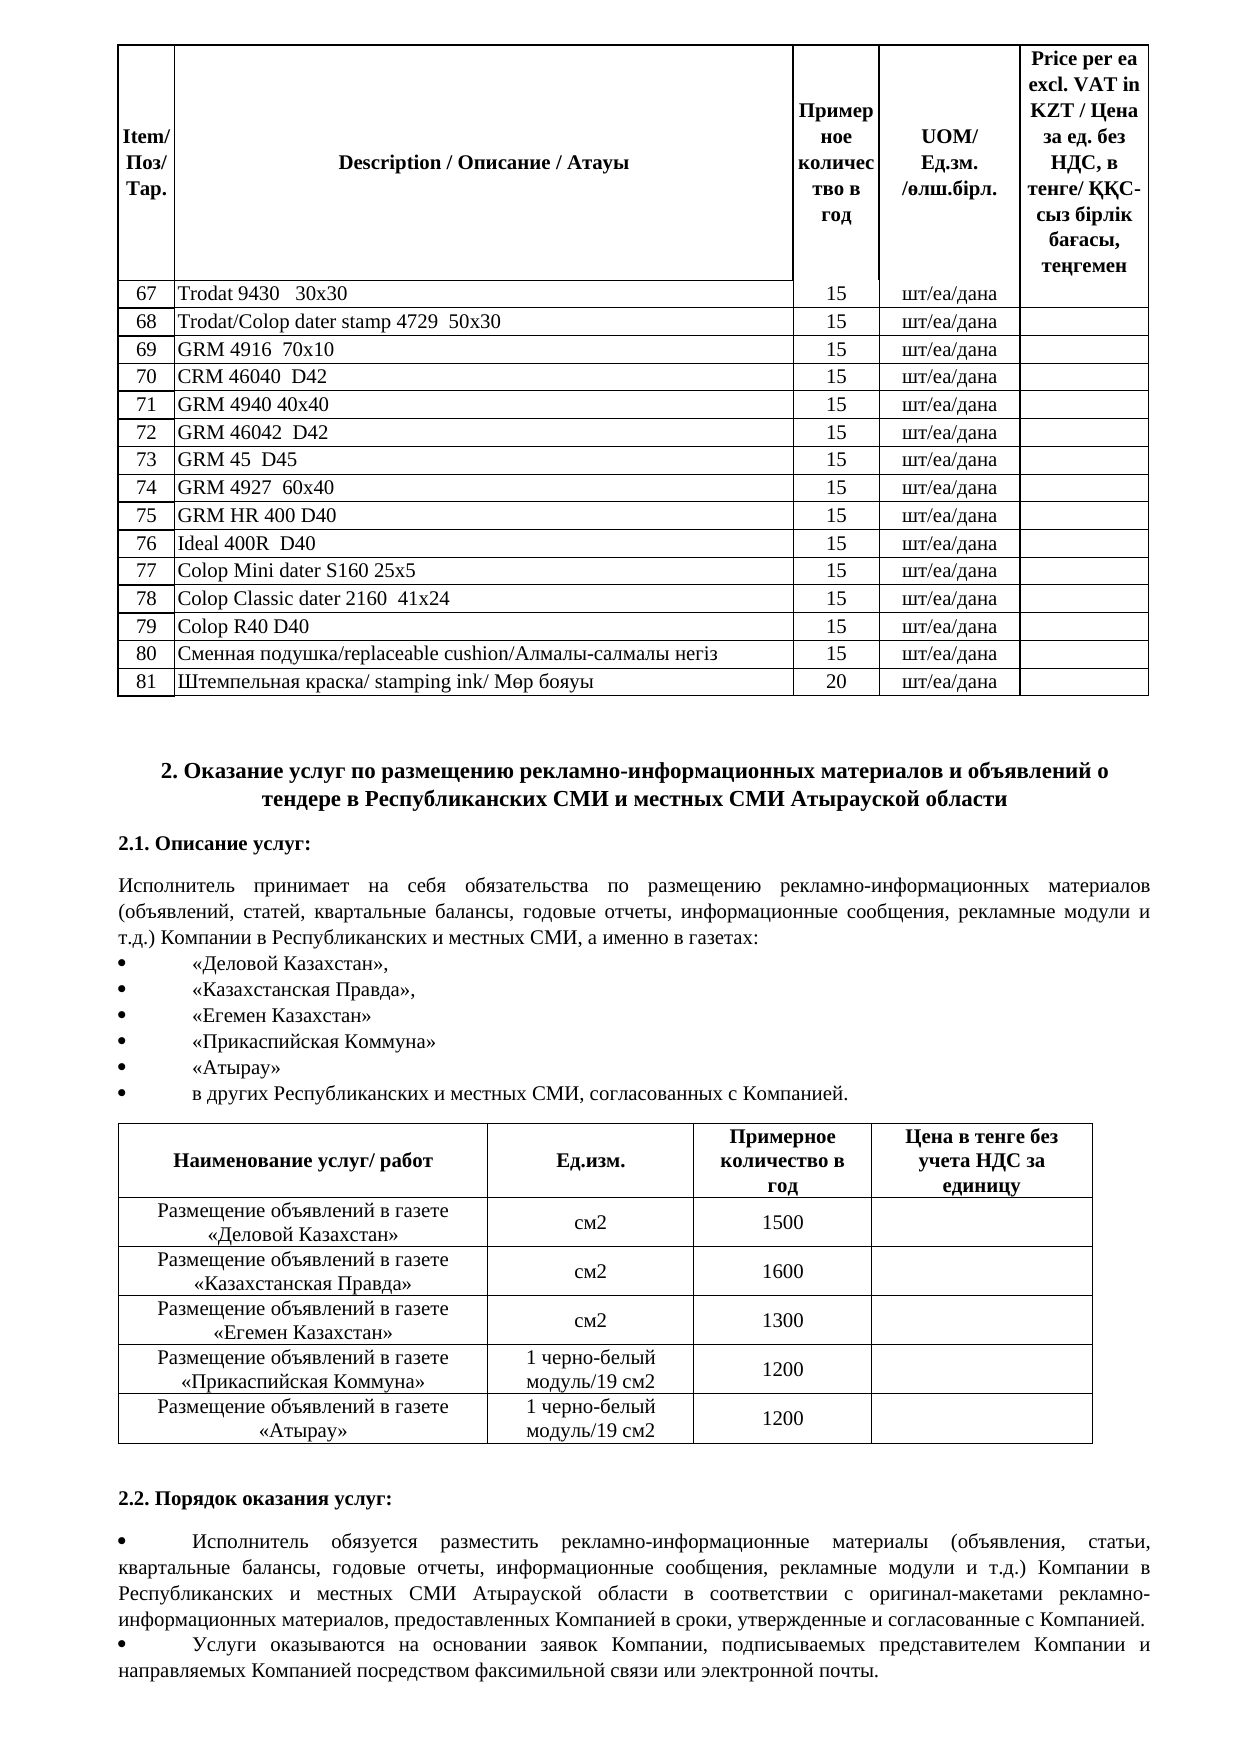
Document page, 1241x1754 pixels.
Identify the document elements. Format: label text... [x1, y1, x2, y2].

list в других Республиканских и местных СМИ, согласованных с Компанией. [118, 1081, 1152, 1105]
table_cell Ideal 400R D40 [175, 530, 793, 557]
table_cell GRM HR 400 D40 [175, 502, 793, 529]
list «Деловой Казахстан», [118, 951, 1152, 975]
table_cell шт/ea/дана [880, 364, 1019, 390]
table_cell Размещение объявлений в газете «Деловой Казахстан» [119, 1198, 487, 1246]
table_cell 72 [119, 420, 174, 446]
table_cell 78 [119, 586, 174, 612]
table_cell [1021, 364, 1148, 390]
table_cell шт/ea/дана [880, 558, 1019, 584]
table_header Наименование услуг/ работ [119, 1124, 487, 1197]
table_cell 15 [794, 391, 879, 418]
table_cell 15 [794, 475, 879, 501]
table_cell Размещение объявлений в газете «Егемен Казахстан» [119, 1296, 487, 1344]
table_cell 15 [794, 308, 879, 335]
table_cell шт/ea/дана [880, 308, 1019, 335]
table_cell 15 [794, 613, 879, 640]
table_cell [872, 1394, 1092, 1442]
table_cell Сменная подушка/replaceable cushion/Алмалы-салмалы негіз [175, 641, 793, 667]
table_cell 68 [119, 309, 174, 335]
table_cell Colop R40 D40 [175, 613, 793, 640]
table_cell 15 [794, 502, 879, 529]
table_cell 15 [794, 336, 879, 363]
table_cell [1021, 641, 1148, 667]
text 2. Оказание услуг по размещению рекламно-информационных материалов и объявлений о тендере в Республиканских СМИ и местных СМИ Атырауской области [118, 757, 1152, 812]
table_cell 20 [794, 669, 879, 695]
table_header Цена в тенге без учета НДС за единицу [872, 1124, 1092, 1197]
table_cell GRM 4940 40х40 [175, 391, 793, 418]
table_cell 74 [119, 475, 174, 501]
table_cell шт/ea/дана [880, 336, 1019, 363]
table_cell [1021, 585, 1148, 612]
table_cell 15 [794, 447, 879, 473]
table_cell 69 [119, 337, 174, 363]
table_cell шт/ea/дана [880, 447, 1019, 473]
table_cell шт/ea/дана [880, 280, 1019, 307]
table_header Примерное количество в год [694, 1124, 871, 1197]
table_cell [1021, 530, 1148, 557]
table_cell 1300 [694, 1296, 871, 1344]
table_cell Trodat 9430 30х30 [175, 281, 793, 307]
table_cell Размещение объявлений в газете «Атырау» [119, 1394, 487, 1442]
table_cell Colop Classic dater 2160 41x24 [175, 585, 793, 612]
table_cell 75 [119, 503, 174, 529]
table_cell 70 [119, 364, 174, 390]
table_cell CRM 46040 D42 [175, 364, 793, 390]
table_cell шт/ea/дана [880, 530, 1019, 557]
list «Казахстанская Правда», [118, 977, 1152, 1001]
table_header UOM/ Ед.зм. /өлш.бірл. [880, 46, 1019, 279]
table_cell см2 [488, 1296, 693, 1344]
table_cell [872, 1247, 1092, 1295]
table_cell [1021, 613, 1148, 640]
table_cell 71 [119, 392, 174, 418]
table_cell 15 [794, 641, 879, 667]
table_cell [1021, 391, 1148, 418]
table_cell 77 [119, 558, 174, 584]
table_header Ед.изм. [488, 1124, 693, 1197]
table_cell 1 черно-белый модуль/19 см2 [488, 1394, 693, 1442]
table_cell шт/ea/дана [880, 613, 1019, 640]
text 2.1. Описание услуг: [118, 831, 1152, 855]
table_cell шт/ea/дана [880, 641, 1019, 667]
table_cell см2 [488, 1247, 693, 1295]
table_cell 15 [794, 419, 879, 446]
table_cell 1200 [694, 1345, 871, 1393]
table_cell [1021, 336, 1148, 363]
table_cell шт/ea/дана [880, 585, 1019, 612]
table_cell [1021, 502, 1148, 529]
list «Атырау» [118, 1055, 1152, 1079]
table_header Description / Описание / Атауы [175, 46, 792, 279]
table_cell 76 [119, 531, 174, 557]
table_cell GRM 4916 70х10 [175, 336, 793, 363]
table_cell 1 черно-белый модуль/19 см2 [488, 1345, 693, 1393]
table_cell 15 [794, 558, 879, 584]
table_cell [872, 1296, 1092, 1344]
table_cell Штемпельная краска/ stamping ink/ Мөр бояуы [175, 669, 793, 695]
table_cell шт/ea/дана [880, 475, 1019, 501]
table_cell 15 [794, 280, 879, 307]
table_cell 1600 [694, 1247, 871, 1295]
table_cell 1500 [694, 1198, 871, 1246]
table_cell [1021, 475, 1148, 501]
table_cell GRM 4927 60x40 [175, 475, 793, 501]
table_cell [1021, 280, 1148, 307]
table_cell 15 [794, 530, 879, 557]
list Исполнитель принимает на себя обязательства по размещению рекламно-информационных материалов (объявлений, статей, квартальные балансы, годовые отчеты, информационные сообщения, рекламные модули и т.д.) Компании в Республиканских и местных СМИ, а именно в газетах: [118, 873, 1152, 949]
table_cell Размещение объявлений в газете «Казахстанская Правда» [119, 1247, 487, 1295]
table_cell см2 [488, 1198, 693, 1246]
table_cell 67 [119, 281, 174, 307]
table_cell GRM 46042 D42 [175, 419, 793, 446]
table_header Price per ea excl. VAT in KZT / Цена за ед. без НДС, в тенге/ ҚҚС-сыз бірлік бағасы, теңгемен [1021, 46, 1148, 279]
table_cell шт/ea/дана [880, 391, 1019, 418]
list Услуги оказываются на основании заявок Компании, подписываемых представителем Компании и направляемых Компанией посредством факсимильной связи или электронной почты. [118, 1632, 1152, 1682]
table_cell 73 [119, 447, 174, 473]
table_cell шт/ea/дана [880, 419, 1019, 446]
table_cell [872, 1198, 1092, 1246]
table_cell [1021, 419, 1148, 446]
list Исполнитель обязуется разместить рекламно-информационные материалы (объявления, статьи, квартальные балансы, годовые отчеты, информационные сообщения, рекламные модули и т.д.) Компании в Республиканских и местных СМИ Атырауской области в соответствии с оригинал-макетами рекламно-информационных материалов, предоставленных Компанией в сроки, утвержденные и согласованные с Компанией. [118, 1529, 1152, 1631]
table_cell шт/ea/дана [880, 502, 1019, 529]
table_cell [1021, 447, 1148, 473]
table_cell 15 [794, 364, 879, 390]
table_cell [1021, 669, 1148, 695]
table_cell 15 [794, 585, 879, 612]
table_cell 1200 [694, 1394, 871, 1442]
table_cell Размещение объявлений в газете «Прикаспийская Коммуна» [119, 1345, 487, 1393]
list «Егемен Казахстан» [118, 1003, 1152, 1027]
table_cell 80 [119, 641, 174, 667]
table_cell 81 [119, 669, 174, 695]
text 2.2. Порядок оказания услуг: [118, 1486, 1152, 1510]
table_header Примерное количество в год [794, 46, 878, 279]
table_cell Colop Mini dater S160 25x5 [175, 558, 793, 584]
table_cell 79 [119, 614, 174, 640]
table_cell Trodat/Colop dater stamp 4729 50х30 [175, 308, 793, 335]
table_cell GRM 45 D45 [175, 447, 793, 473]
table_cell шт/ea/дана [880, 669, 1019, 695]
table_header Item/Поз/ Тар. [119, 46, 174, 279]
table_cell [872, 1345, 1092, 1393]
list «Прикаспийская Коммуна» [118, 1029, 1152, 1053]
table_cell [1021, 558, 1148, 584]
table_cell [1021, 308, 1148, 335]
